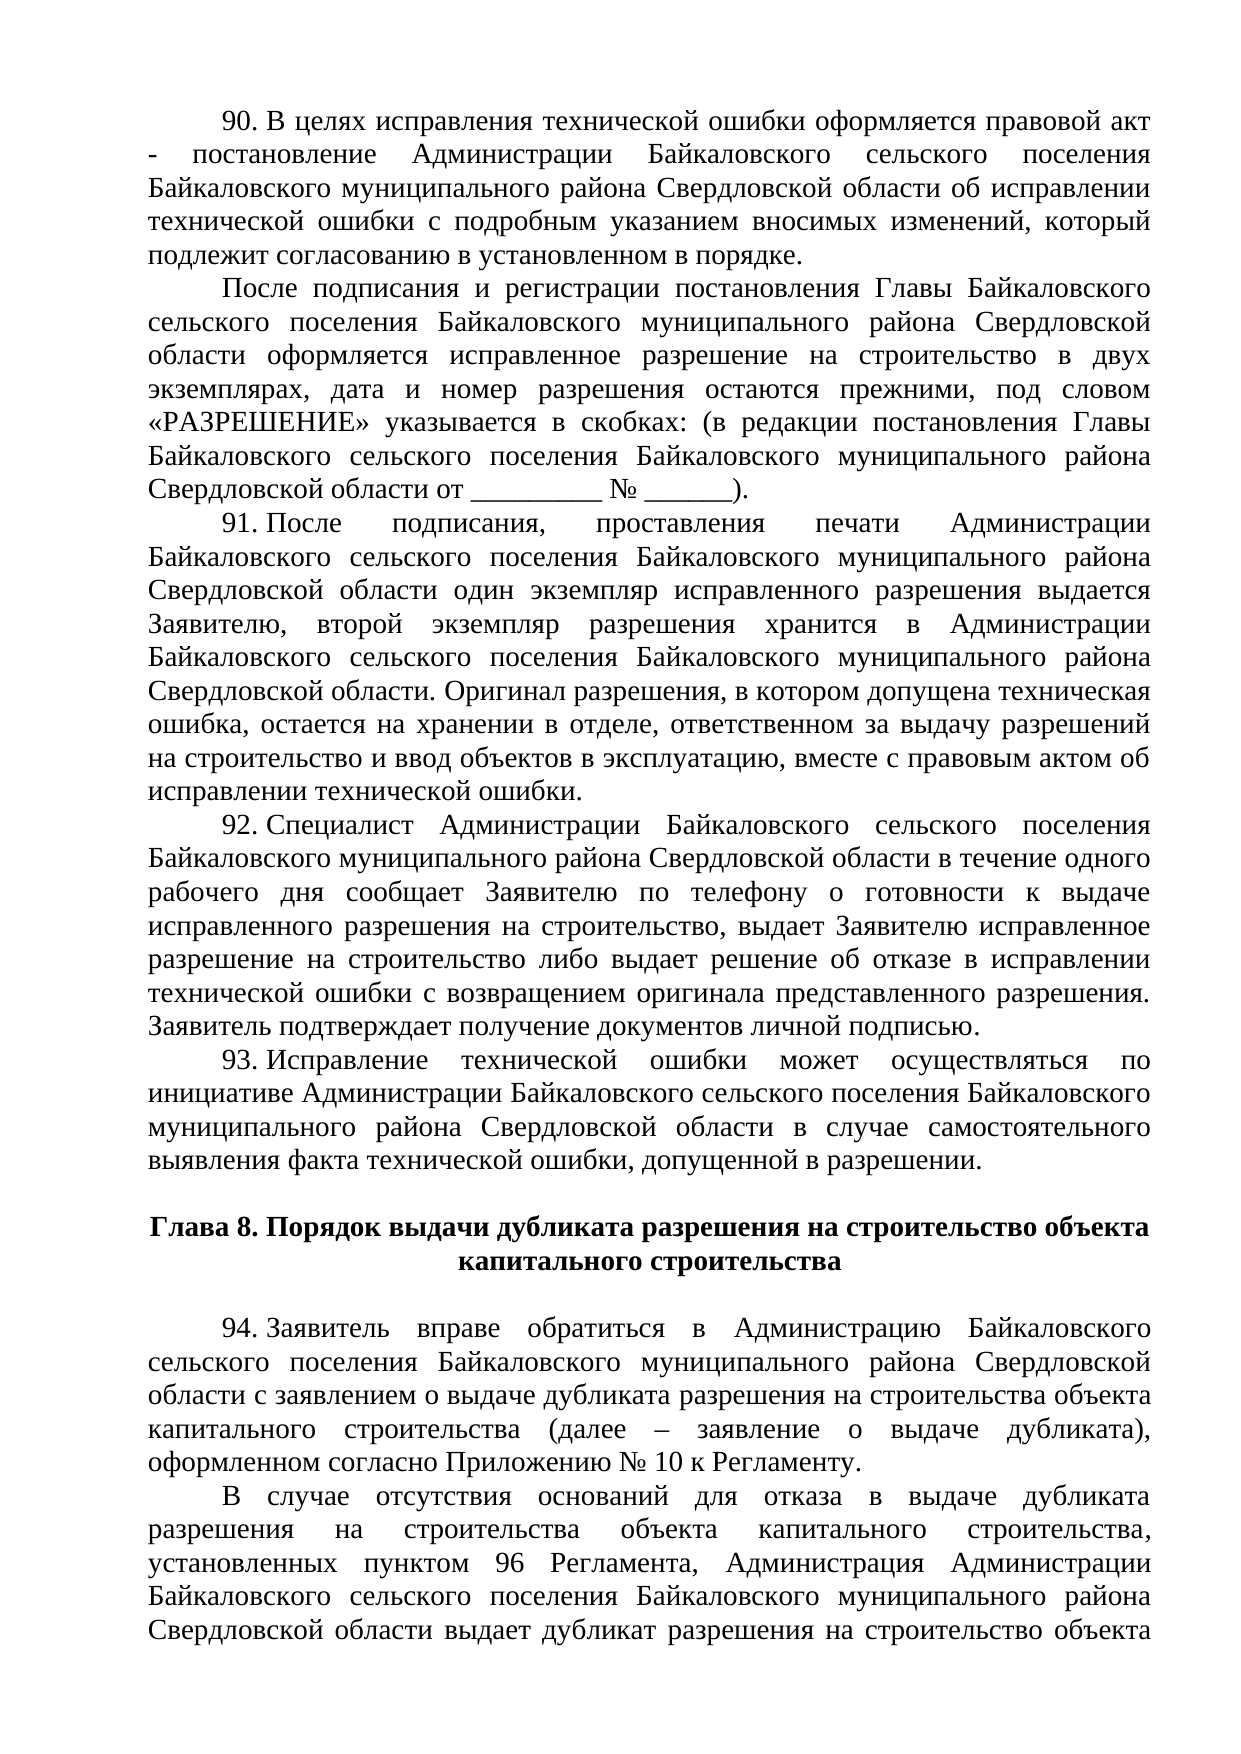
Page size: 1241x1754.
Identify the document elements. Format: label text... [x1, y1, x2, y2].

text После подписания и регистрации постановления Главы Байкаловского сельского поселения Байкаловского муниципального района Свердловской области оформляется исправленное разрешение на строительство в двух экземплярах, дата и номер разрешения остаются прежними, под словом «РАЗРЕШЕНИЕ» указывается в скобках: (в редакции постановления Главы Байкаловского сельского поселения Байкаловского муниципального района Свердловской области от _________ № ______). [148, 270, 1152, 505]
list Заявитель вправе обратиться в Администрацию Байкаловского сельского поселения Байкаловского муниципального района Свердловской области с заявлением о выдаче дубликата разрешения на строительства объекта капитального строительства (далее – заявление о выдаче дубликата), оформленном согласно Приложению № 10 к Регламенту. [148, 1310, 1152, 1478]
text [148, 1478, 1152, 1646]
list Исправление технической ошибки может осуществляться по инициативе Администрации Байкаловского сельского поселения Байкаловского муниципального района Свердловской области в случае самостоятельного выявления факта технической ошибки, допущенной в разрешении. [148, 1042, 1152, 1176]
list После подписания, проставления печати Администрации Байкаловского сельского поселения Байкаловского муниципального района Свердловской области один экземпляр исправленного разрешения выдается Заявителю, второй экземпляр разрешения хранится в Администрации Байкаловского сельского поселения Байкаловского муниципального района Свердловской области. Оригинал разрешения, в котором допущена техническая ошибка, остается на хранении в отделе, ответственном за выдачу разрешений на строительство и ввод объектов в эксплуатацию, вместе с правовым актом об исправлении технической ошибки. [148, 505, 1152, 807]
list В целях исправления технической ошибки оформляется правовой акт - постановление Администрации Байкаловского сельского поселения Байкаловского муниципального района Свердловской области об исправлении технической ошибки с подробным указанием вносимых изменений, который подлежит согласованию в установленном в порядке. [148, 103, 1152, 270]
text Глава 8. Порядок выдачи дубликата разрешения на строительство объекта капитального строительства [148, 1209, 1152, 1277]
list Специалист Администрации Байкаловского сельского поселения Байкаловского муниципального района Свердловской области в течение одного рабочего дня сообщает Заявителю по телефону о готовности к выдаче исправленного разрешения на строительство, выдает Заявителю исправленное разрешение на строительство либо выдает решение об отказе в исправлении технической ошибки с возвращением оригинала представленного разрешения. Заявитель подтверждает получение документов личной подписью. [148, 807, 1152, 1042]
